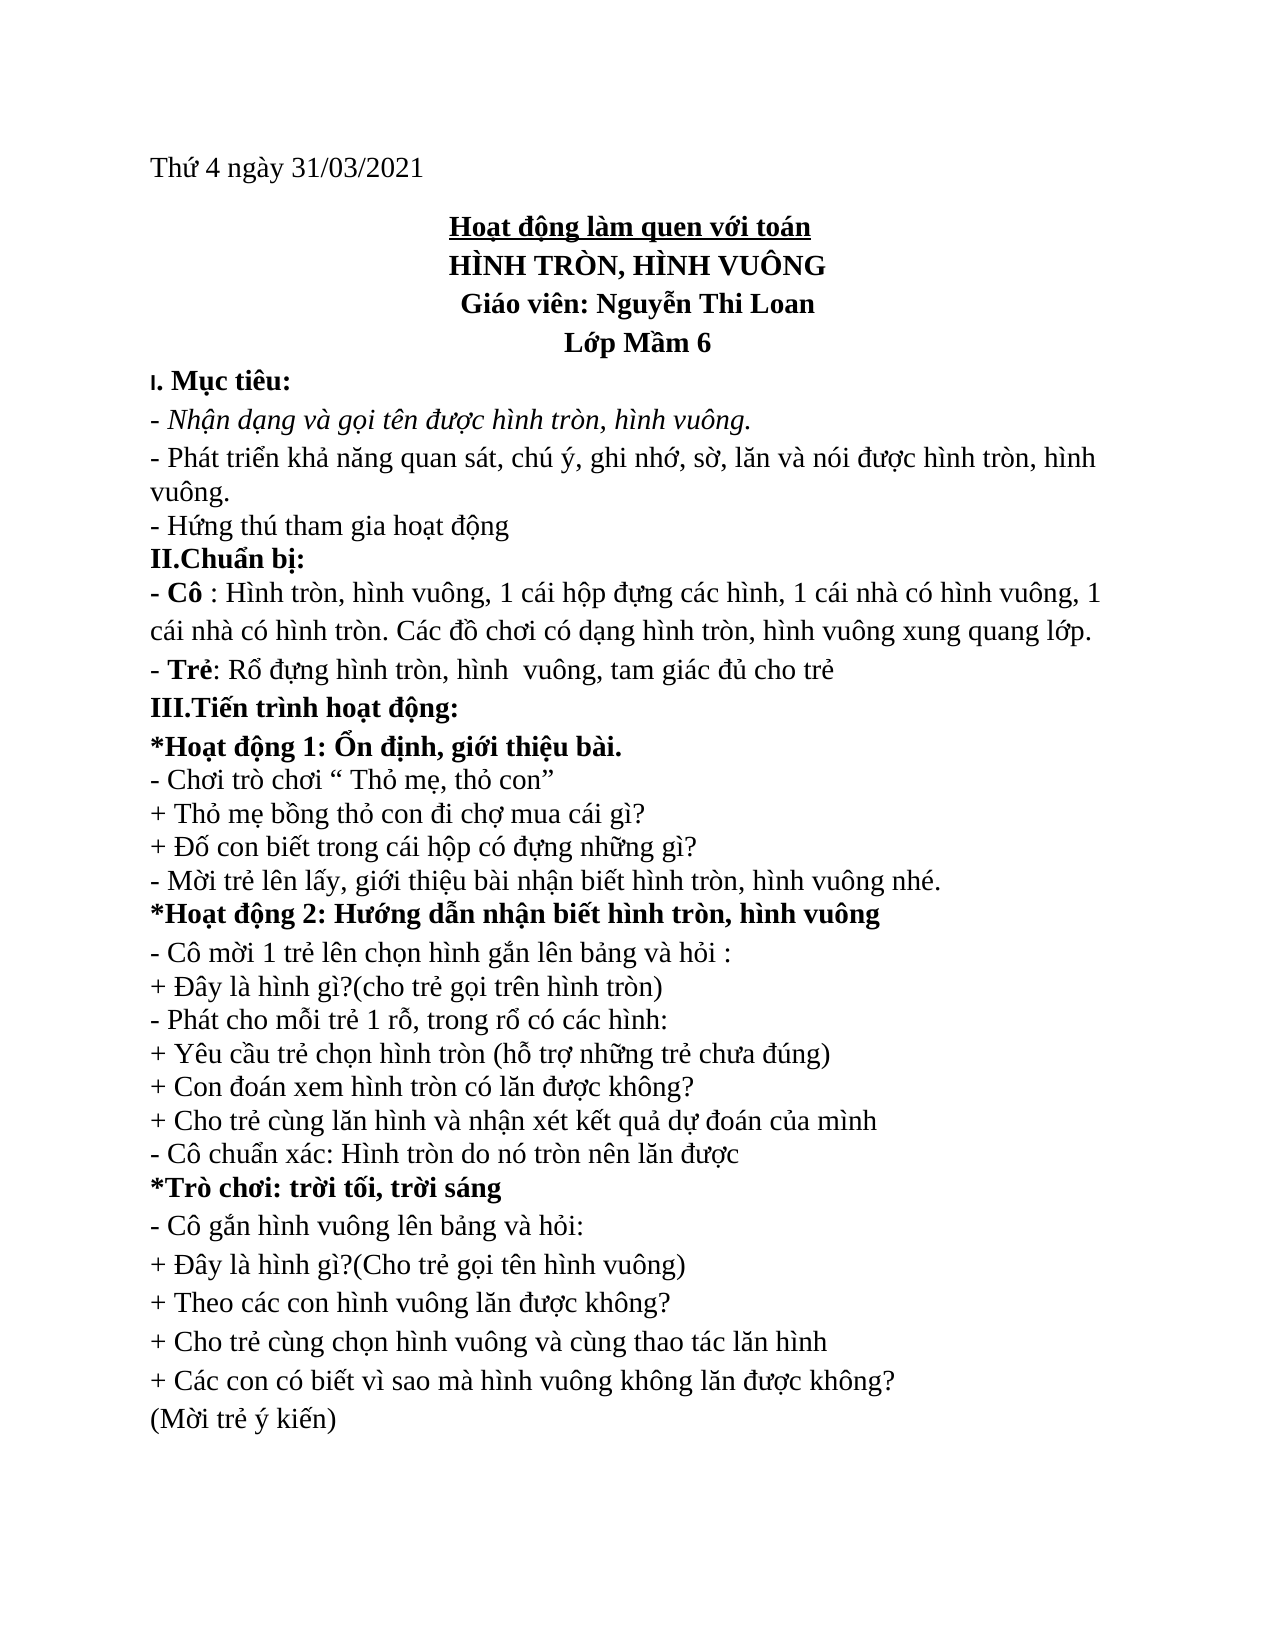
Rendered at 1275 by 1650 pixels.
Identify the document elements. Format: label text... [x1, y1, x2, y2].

text *Trò chơi: trời tối, trời sáng [150, 1170, 1125, 1203]
text III.Tiến trình hoạt động: [150, 690, 1125, 724]
text Hoạt động làm quen với toán [150, 209, 1125, 243]
text (Mời trẻ ý kiến) [150, 1401, 1125, 1435]
text + Đây là hình gì?(Cho trẻ gọi tên hình vuông) [150, 1247, 1125, 1281]
text I. Mục tiêu: [150, 363, 1125, 397]
text - Cô : Hình tròn, hình vuông, 1 cái hộp đựng các hình, 1 cái nhà có hình vuông, 1 cái nhà có hình tròn. Các đồ chơi có dạng hình tròn, hình vuông xung quang lớp. [150, 575, 1125, 647]
text - Phát cho mỗi trẻ 1 rỗ, trong rổ có các hình: [150, 1002, 1125, 1036]
text + Đây là hình gì?(cho trẻ gọi trên hình tròn) [150, 969, 1125, 1002]
text - Chơi trò chơi “ Thỏ mẹ, thỏ con” [150, 762, 1125, 796]
text Giáo viên: Nguyễn Thi Loan [150, 286, 1125, 320]
text - Hứng thú tham gia hoạt động [150, 508, 1125, 541]
text + Yêu cầu trẻ chọn hình tròn (hỗ trợ những trẻ chưa đúng) [150, 1036, 1125, 1069]
text - Mời trẻ lên lấy, giới thiệu bài nhận biết hình tròn, hình vuông nhé. [150, 863, 1125, 897]
text - Cô gắn hình vuông lên bảng và hỏi: [150, 1208, 1125, 1242]
text II.Chuẩn bị: [150, 541, 1125, 575]
text - Phát triển khả năng quan sát, chú ý, ghi nhớ, sờ, lăn và nói được hình tròn, hình vuông. [150, 441, 1125, 508]
text + Cho trẻ cùng lăn hình và nhận xét kết quả dự đoán của mình [150, 1103, 1125, 1136]
text + Các con có biết vì sao mà hình vuông không lăn được không? [150, 1363, 1125, 1396]
text - Trẻ: Rổ đựng hình tròn, hình vuông, tam giác đủ cho trẻ [150, 652, 1125, 685]
text *Hoạt động 2: Hướng dẫn nhận biết hình tròn, hình vuông [150, 897, 1125, 930]
text Thứ 4 ngày 31/03/2021 [150, 150, 1125, 183]
text - Cô chuẩn xác: Hình tròn do nó tròn nên lăn được [150, 1136, 1125, 1170]
text *Hoạt động 1: Ổn định, giới thiệu bài. [150, 729, 1125, 762]
text + Theo các con hình vuông lăn được không? [150, 1286, 1125, 1319]
text HÌNH TRÒN, HÌNH VUÔNG [150, 248, 1125, 281]
text + Thỏ mẹ bồng thỏ con đi chợ mua cái gì? [150, 796, 1125, 829]
text + Con đoán xem hình tròn có lăn được không? [150, 1069, 1125, 1103]
text - Cô mời 1 trẻ lên chọn hình gắn lên bảng và hỏi : [150, 935, 1125, 969]
text - Nhận dạng và gọi tên được hình tròn, hình vuông. [150, 402, 1125, 436]
text + Đố con biết trong cái hộp có đựng những gì? [150, 829, 1125, 863]
text Lớp Mầm 6 [150, 325, 1125, 358]
text + Cho trẻ cùng chọn hình vuông và cùng thao tác lăn hình [150, 1324, 1125, 1358]
